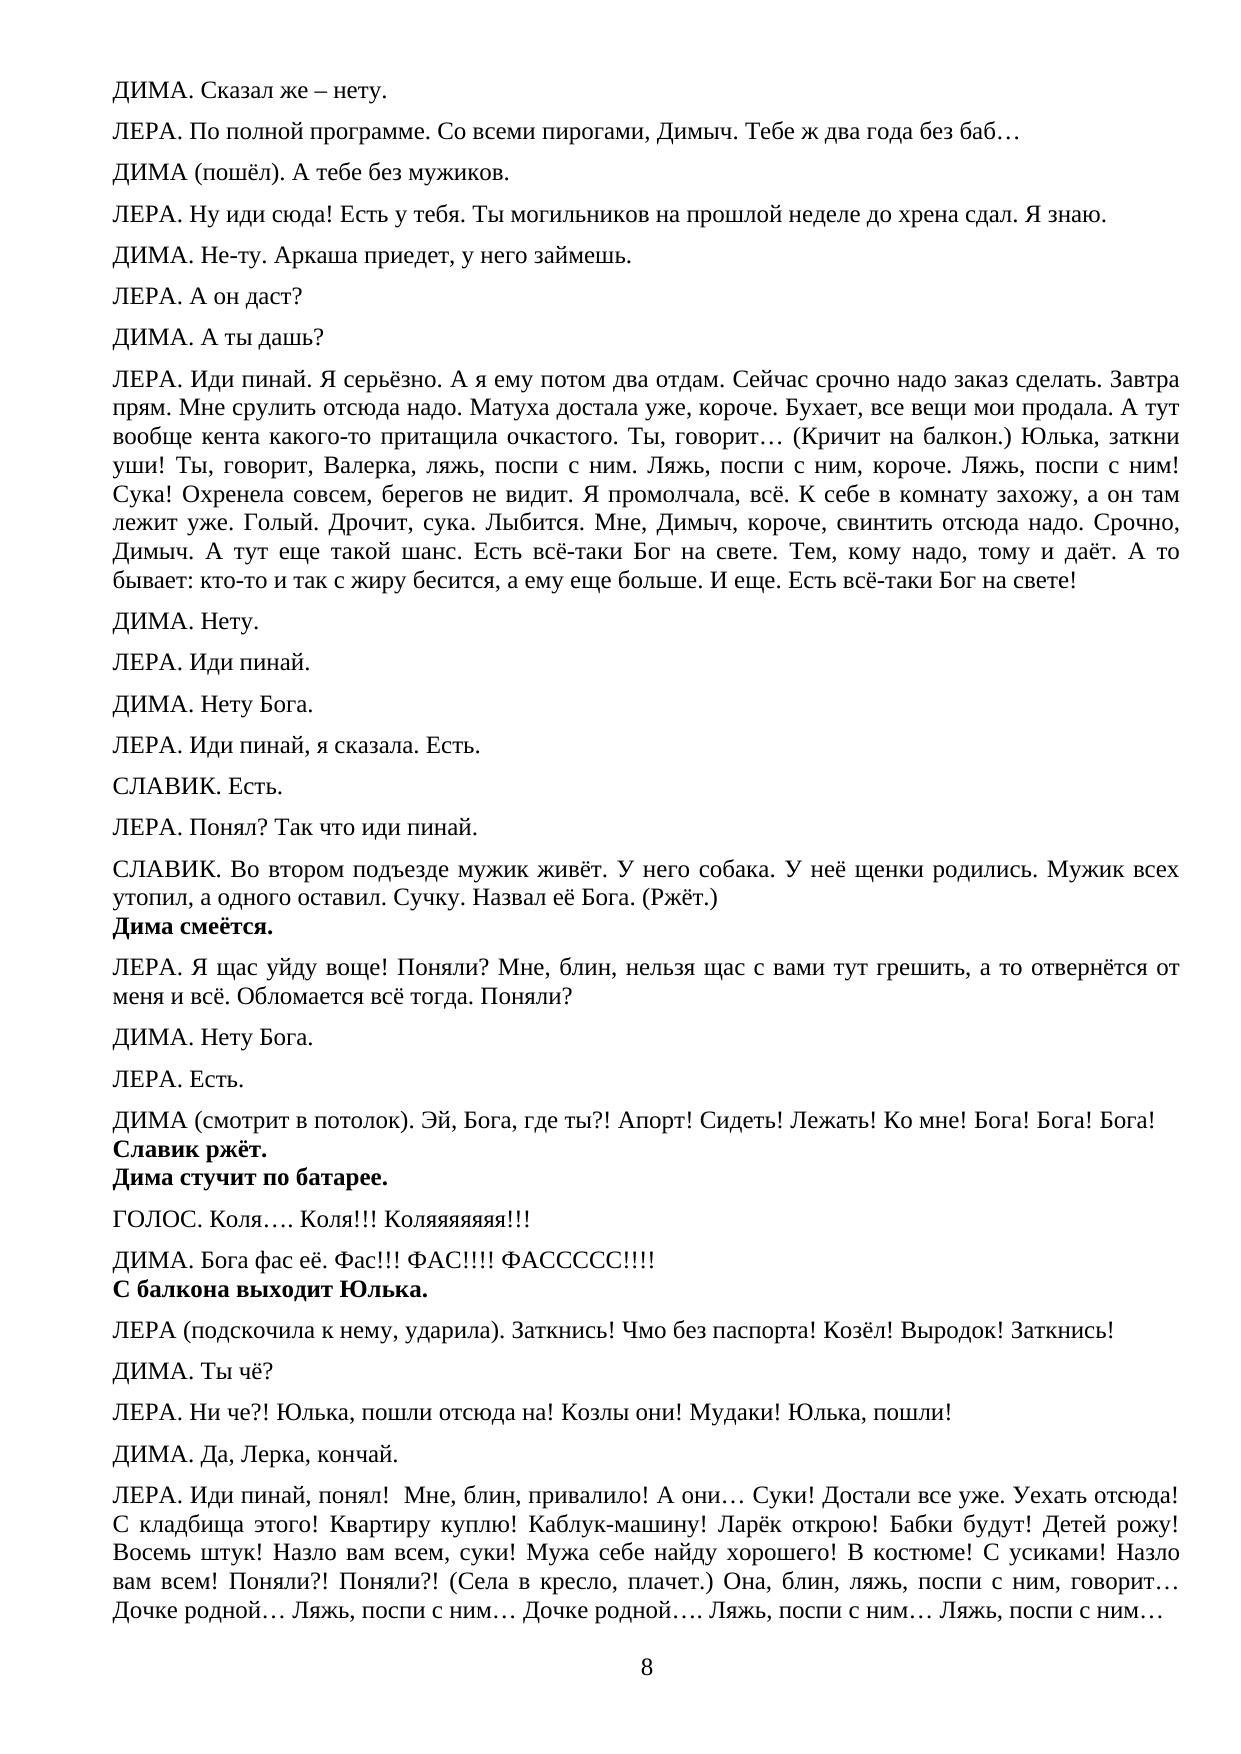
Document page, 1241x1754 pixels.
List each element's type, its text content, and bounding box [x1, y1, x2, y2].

text ДИМА. Нету Бога. [112, 1022, 1181, 1051]
text ЛЕРА. Иди пинай, понял! Мне, блин, привалило! А они… Суки! Достали все уже. Уехать отсюда! С кладбища этого! Квартиру куплю! Каблук-машину! Ларёк открою! Бабки будут! Детей рожу! Восемь штук! Назло вам всем, суки! Мужа себе найду хорошего! В костюме! С усиками! Назло вам всем! Поняли?! Поняли?! (Села в кресло, плачет.) Она, блин, ляжь, поспи с ним, говорит… Дочке родной… Ляжь, поспи с ним… Дочке родной…. Ляжь, поспи с ним… Ляжь, поспи с ним… [112, 1480, 1181, 1624]
text ДИМА. Сказал же – нету. [112, 75, 1181, 104]
text Славик ржёт. [112, 1134, 1181, 1162]
text ЛЕРА. Иди пинай, я сказала. Есть. [112, 730, 1181, 759]
text СЛАВИК. Есть. [112, 771, 1181, 800]
text СЛАВИК. Во втором подъезде мужик живёт. У него собака. У неё щенки родились. Мужик всех утопил, а одного оставил. Сучку. Назвал её Бога. (Ржёт.) [112, 854, 1181, 911]
text ЛЕРА (подскочила к нему, ударила). Заткнись! Чмо без паспорта! Козёл! Выродок! Заткнись! [112, 1315, 1181, 1344]
text ЛЕРА. Иди пинай. [112, 647, 1181, 676]
text ЛЕРА. По полной программе. Со всеми пирогами, Димыч. Тебе ж два года без баб… [112, 116, 1181, 145]
text ДИМА (пошёл). А тебе без мужиков. [112, 157, 1181, 186]
text ЛЕРА. Ни че?! Юлька, пошли отсюда на! Козлы они! Мудаки! Юлька, пошли! [112, 1397, 1181, 1426]
text ДИМА. Да, Лерка, кончай. [112, 1439, 1181, 1467]
text ЛЕРА. Я щас уйду воще! Поняли? Мне, блин, нельзя щас с вами тут грешить, а то отвернётся от меня и всё. Обломается всё тогда. Поняли? [112, 952, 1181, 1010]
text ДИМА. Не-ту. Аркаша приедет, у него займешь. [112, 240, 1181, 269]
text ДИМА. Бога фас её. Фас!!! ФАС!!!! ФАССССС!!!! [112, 1245, 1181, 1274]
text ЛЕРА. А он даст? [112, 281, 1181, 310]
text ДИМА. А ты дашь? [112, 322, 1181, 351]
text ДИМА. Нету. [112, 606, 1181, 635]
text ЛЕРА. Понял? Так что иди пинай. [112, 812, 1181, 841]
text Дима смеётся. [112, 911, 1181, 940]
text Дима стучит по батарее. [112, 1162, 1181, 1191]
text ЛЕРА. Ну иди сюда! Есть у тебя. Ты могильников на прошлой неделе до хрена сдал. Я знаю. [112, 199, 1181, 227]
text ДИМА. Нету Бога. [112, 689, 1181, 717]
text ДИМА (смотрит в потолок). Эй, Бога, где ты?! Апорт! Сидеть! Лежать! Ко мне! Бога! Бога! Бога! [112, 1105, 1181, 1134]
text ЛЕРА. Есть. [112, 1064, 1181, 1092]
text С балкона выходит Юлька. [112, 1274, 1181, 1302]
text ЛЕРА. Иди пинай. Я серьёзно. А я ему потом два отдам. Сейчас срочно надо заказ сделать. Завтра прям. Мне срулить отсюда надо. Матуха достала уже, короче. Бухает, все вещи мои продала. А тут вообще кента какого-то притащила очкастого. Ты, говорит… (Кричит на балкон.) Юлька, заткни уши! Ты, говорит, Валерка, ляжь, поспи с ним. Ляжь, поспи с ним, короче. Ляжь, поспи с ним! Сука! Охренела совсем, берегов не видит. Я промолчала, всё. К себе в комнату захожу, а он там лежит уже. Голый. Дрочит, сука. Лыбится. Мне, Димыч, короче, свинтить отсюда надо. Срочно, Димыч. А тут еще такой шанс. Есть всё-таки Бог на свете. Тем, кому надо, тому и даёт. А то бывает: кто-то и так с жиру бесится, а ему еще больше. И еще. Есть всё-таки Бог на свете! [112, 364, 1181, 594]
text ДИМА. Ты чё? [112, 1356, 1181, 1385]
text ГОЛОС. Коля…. Коля!!! Коляяяяяяя!!! [112, 1204, 1181, 1232]
